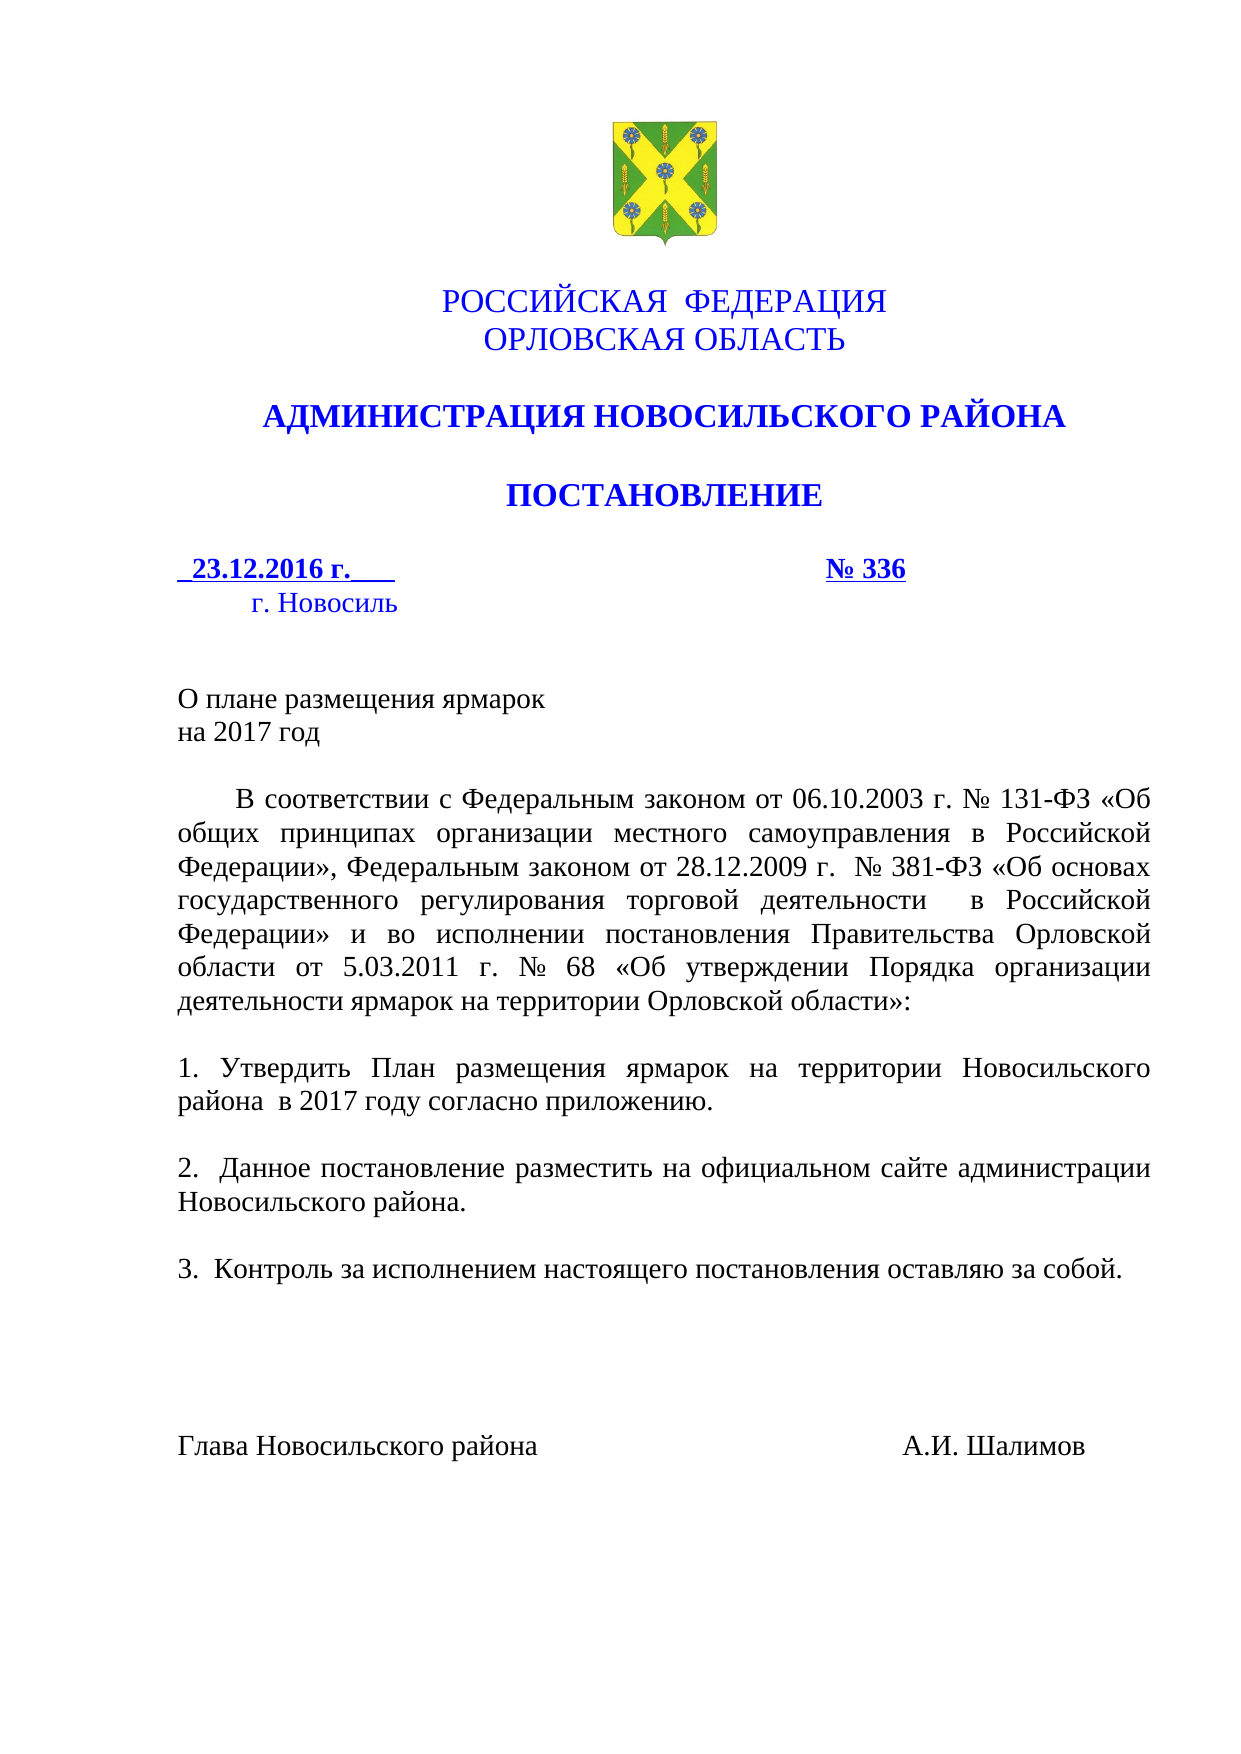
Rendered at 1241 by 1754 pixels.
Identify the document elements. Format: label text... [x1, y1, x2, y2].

text АДМИНИСТРАЦИЯ НОВОСИЛЬСКОГО РАЙОНА [177, 396, 1152, 434]
text Глава Новосильского района А.И. Шалимов [177, 1428, 1152, 1462]
text _23.12.2016 г.___ № 336 [177, 552, 1152, 585]
text г. Новосиль [177, 585, 1152, 619]
text 3. Контроль за исполнением настоящего постановления оставляю за собой. [177, 1251, 1152, 1285]
text ОРЛОВСКАЯ ОБЛАСТЬ [177, 319, 1152, 357]
text О плане размещения ярмарок [177, 681, 1152, 714]
text ПОСТАНОВЛЕНИЕ [177, 475, 1152, 513]
text В соответствии с Федеральным законом от 06.10.2003 г. № 131-ФЗ «Об общих принципах организации местного самоуправления в Российской Федерации», Федеральным законом от 28.12.2009 г. № 381-ФЗ «Об основах государственного регулирования торговой деятельности в Российской Федерации» и во исполнении постановления Правительства Орловской области от 5.03.2011 г. № 68 «Об утверждении Порядка организации деятельности ярмарок на территории Орловской области»: [177, 782, 1152, 1016]
text РОССИЙСКАЯ ФЕДЕРАЦИЯ [177, 281, 1152, 319]
text 2. Данное постановление разместить на официальном сайте администрации Новосильского района. [177, 1151, 1152, 1218]
picture [610, 118, 719, 248]
text 1. Утвердить План размещения ярмарок на территории Новосильского района в 2017 году согласно приложению. [177, 1050, 1152, 1117]
text на 2017 год [177, 714, 1152, 748]
